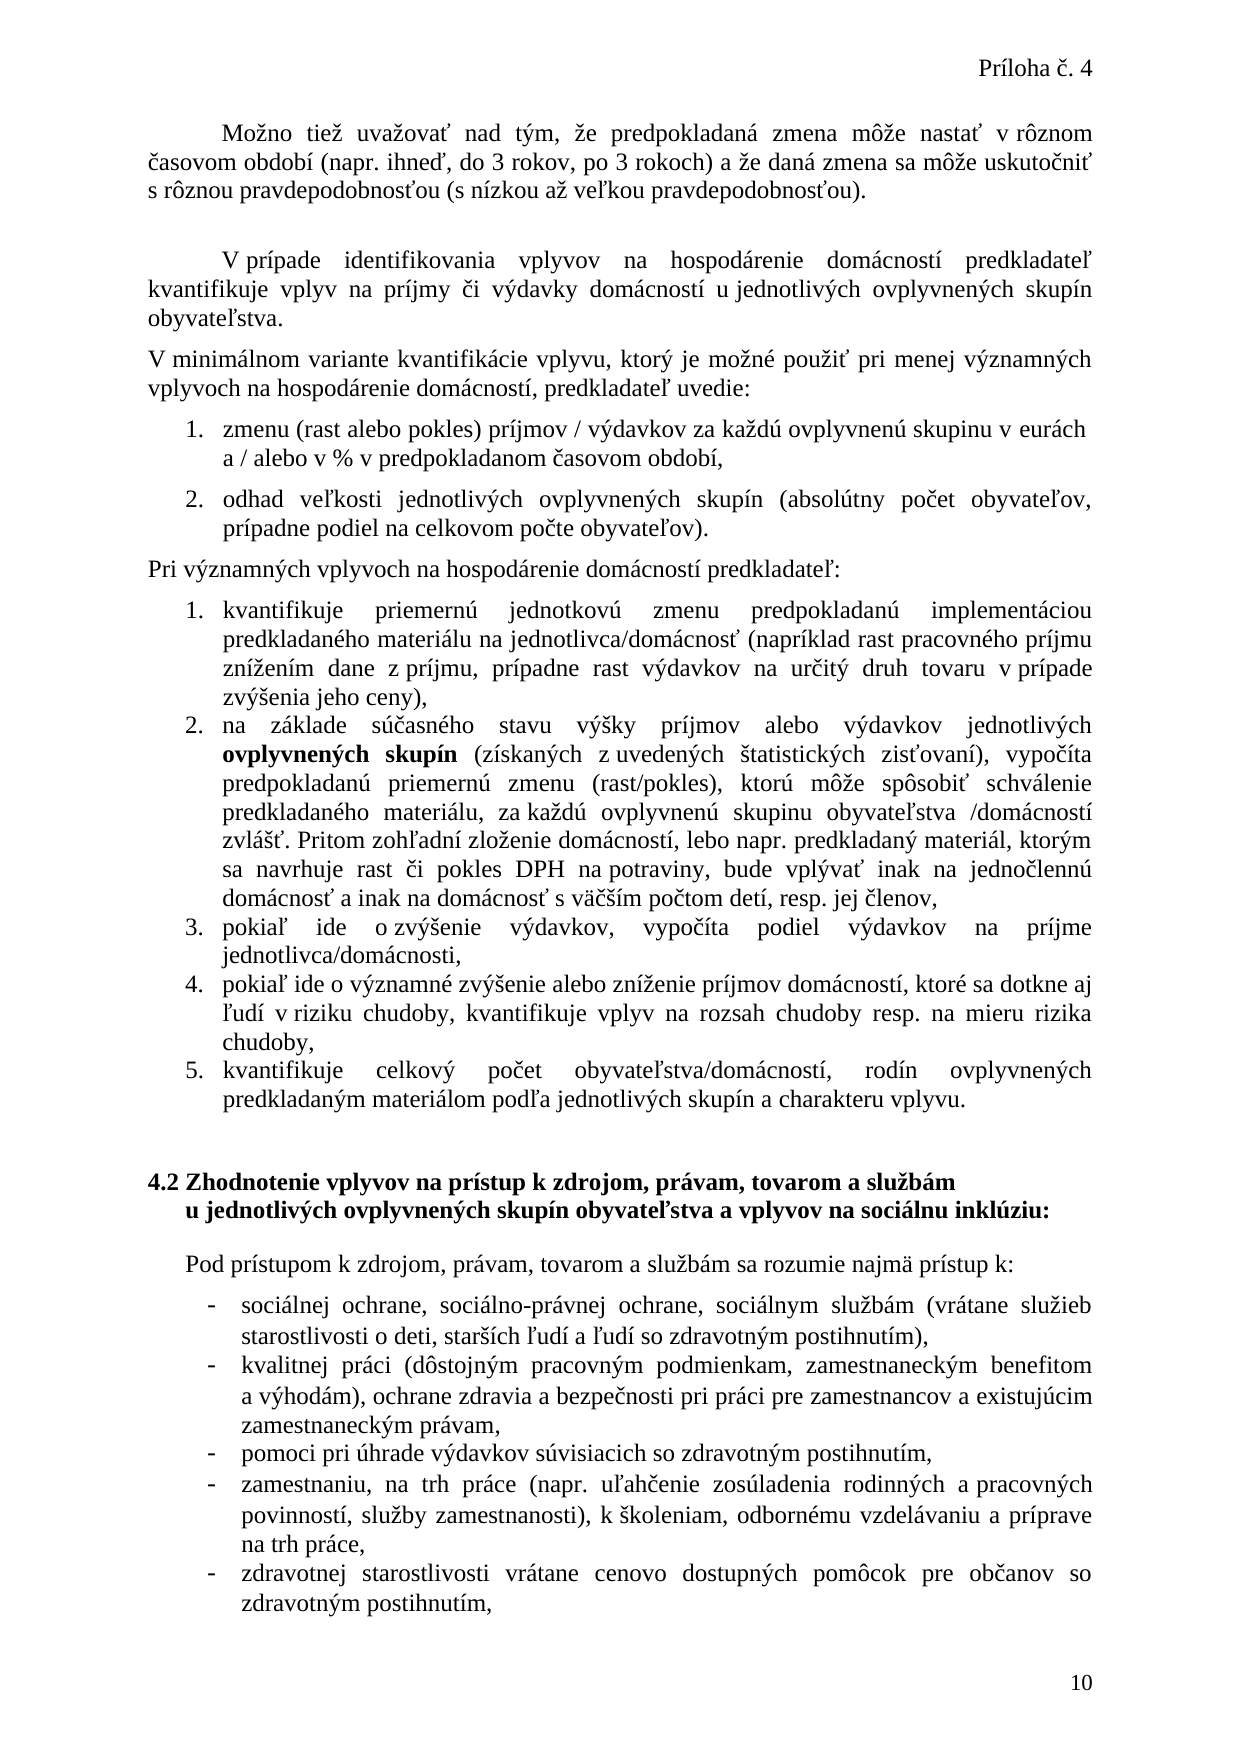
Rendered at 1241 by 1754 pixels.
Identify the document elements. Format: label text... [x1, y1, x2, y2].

list na základe súčasného stavu výšky príjmov alebo výdavkov jednotlivých ovplyvnených skupín (získaných z uvedených štatistických zisťovaní), vypočíta predpokladanú priemernú zmenu (rast/pokles), ktorú môže spôsobiť schválenie predkladaného materiálu, za každú ovplyvnenú skupinu obyvateľstva /domácností zvlášť. Pritom zohľadní zloženie domácností, lebo napr. predkladaný materiál, ktorým sa navrhuje rast či pokles DPH na potraviny, bude vplývať inak na jednočlennú domácnosť a inak na domácnosť s väčším počtom detí, resp. jej členov, [185, 711, 1092, 912]
text Pod prístupom k zdrojom, právam, tovarom a službám sa rozumie najmä prístup k: [185, 1249, 1092, 1278]
text V prípade identifikovania vplyvov na hospodárenie domácností predkladateľ kvantifikuje vplyv na príjmy či výdavky domácností u jednotlivých ovplyvnených skupín obyvateľstva. [148, 246, 1092, 332]
list pomoci pri úhrade výdavkov súvisiacich so zdravotným postihnutím, [204, 1438, 1092, 1469]
list kvalitnej práci (dôstojným pracovným podmienkam, zamestnaneckým benefitom a výhodám), ochrane zdravia a bezpečnosti pri práci pre zamestnancov a existujúcim zamestnaneckým právam, [204, 1350, 1092, 1438]
list zdravotnej starostlivosti vrátane cenovo dostupných pomôcok pre občanov so zdravotným postihnutím, [204, 1558, 1092, 1617]
text V minimálnom variante kvantifikácie vplyvu, ktorý je možné použiť pri menej významných vplyvoch na hospodárenie domácností, predkladateľ uvedie: [148, 344, 1092, 402]
list Zhodnotenie vplyvov na prístup k zdrojom, právam, tovarom a službám u jednotlivých ovplyvnených skupín obyvateľstva a vplyvov na sociálnu inklúziu: [148, 1167, 1092, 1224]
list zmenu (rast alebo pokles) príjmov / výdavkov za každú ovplyvnenú skupinu v eurách a / alebo v % v predpokladanom časovom období, [185, 414, 1092, 472]
list sociálnej ochrane, sociálno-právnej ochrane, sociálnym službám (vrátane služieb starostlivosti o deti, starších ľudí a ľudí so zdravotným postihnutím), [204, 1291, 1092, 1350]
list odhad veľkosti jednotlivých ovplyvnených skupín (absolútny počet obyvateľov, prípadne podiel na celkovom počte obyvateľov). [185, 484, 1092, 542]
list zamestnaniu, na trh práce (napr. uľahčenie zosúladenia rodinných a pracovných povinností, služby zamestnanosti), k školeniam, odbornému vzdelávaniu a príprave na trh práce, [204, 1469, 1092, 1558]
list pokiaľ ide o zvýšenie výdavkov, vypočíta podiel výdavkov na príjme jednotlivca/domácnosti, [185, 912, 1092, 969]
text Možno tiež uvažovať nad tým, že predpokladaná zmena môže nastať v rôznom časovom období (napr. ihneď, do 3 rokov, po 3 rokoch) a že daná zmena sa môže uskutočniť s rôznou pravdepodobnosťou (s nízkou až veľkou pravdepodobnosťou). [148, 118, 1092, 204]
text Pri významných vplyvoch na hospodárenie domácností predkladateľ: [148, 554, 1092, 583]
list kvantifikuje priemernú jednotkovú zmenu predpokladanú implementáciou predkladaného materiálu na jednotlivca/domácnosť (napríklad rast pracovného príjmu znížením dane z príjmu, prípadne rast výdavkov na určitý druh tovaru v prípade zvýšenia jeho ceny), [185, 596, 1092, 711]
list kvantifikuje celkový počet obyvateľstva/domácností, rodín ovplyvnených predkladaným materiálom podľa jednotlivých skupín a charakteru vplyvu. [185, 1056, 1092, 1113]
list pokiaľ ide o významné zvýšenie alebo zníženie príjmov domácností, ktoré sa dotkne aj ľudí v riziku chudoby, kvantifikuje vplyv na rozsah chudoby resp. na mieru rizika chudoby, [185, 969, 1092, 1056]
